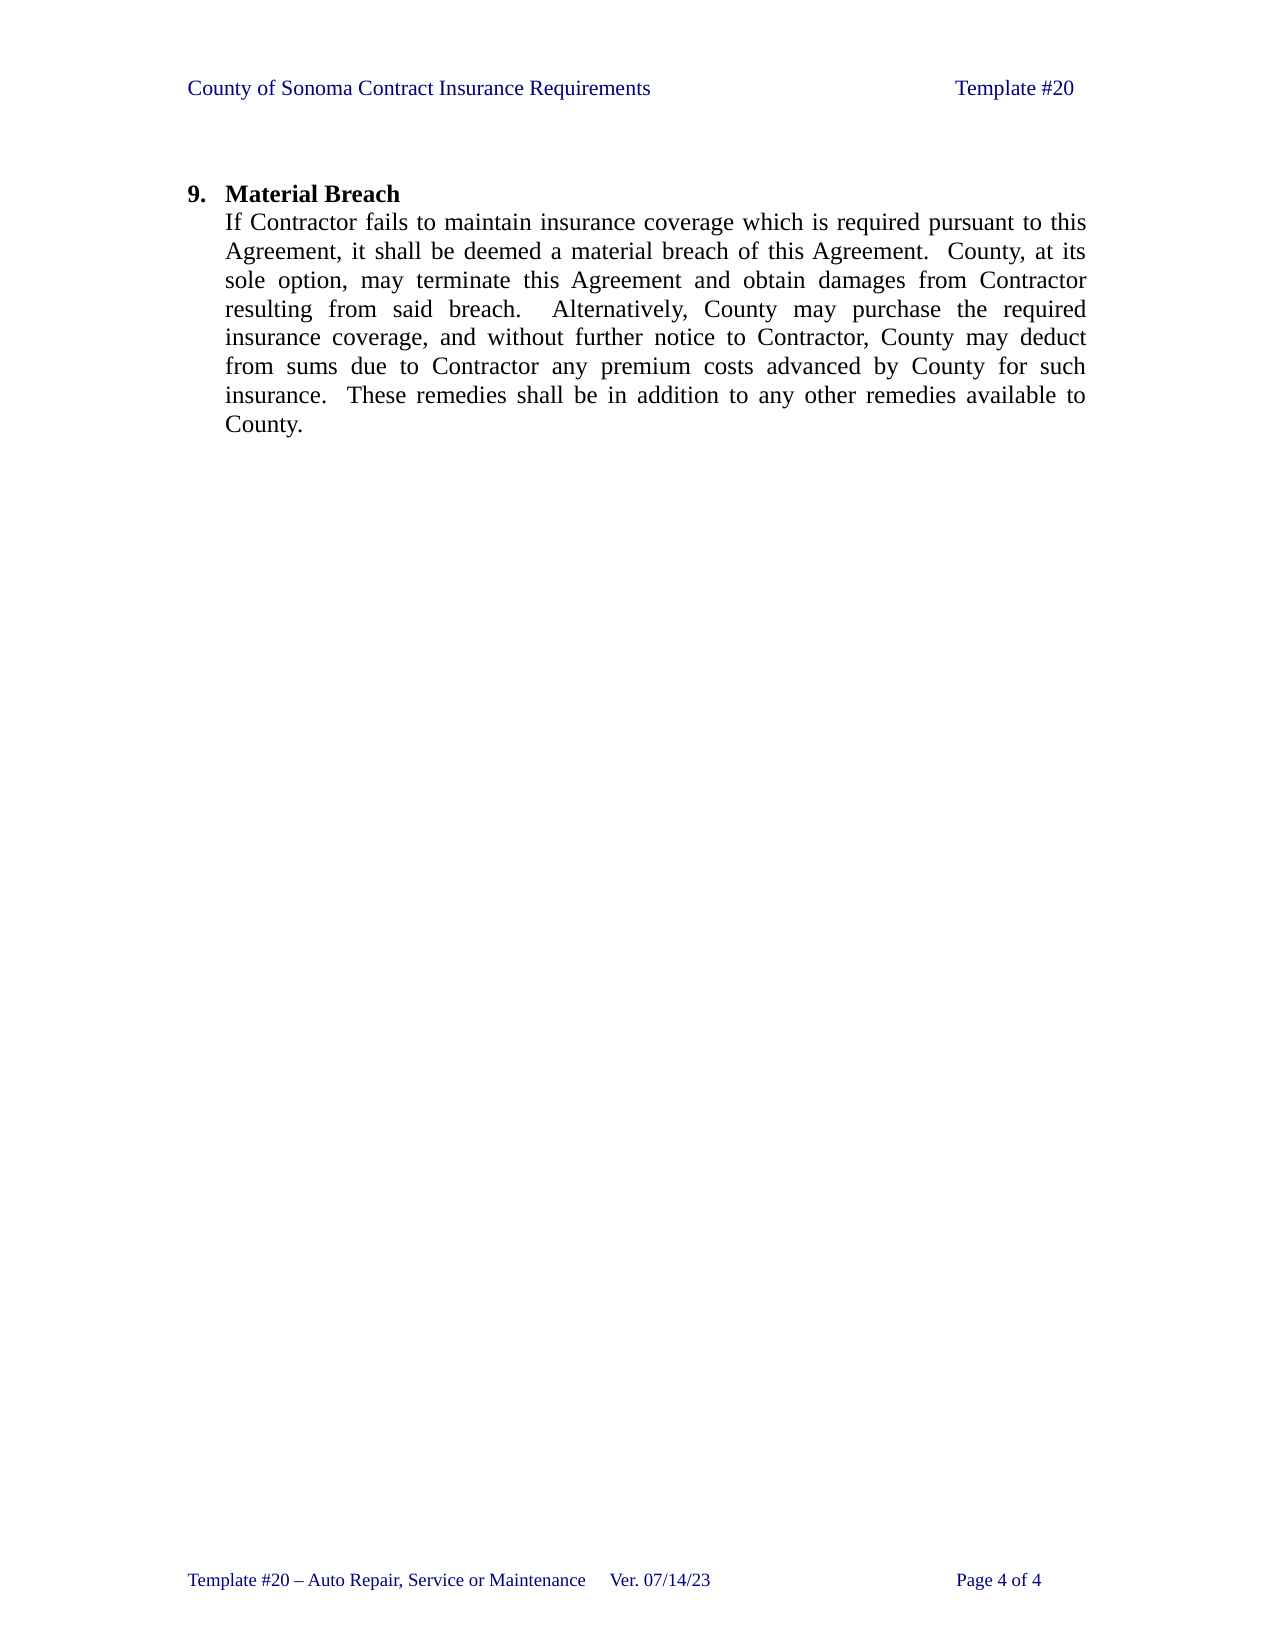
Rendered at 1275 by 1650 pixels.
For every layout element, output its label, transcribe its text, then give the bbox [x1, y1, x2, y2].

text If Contractor fails to maintain insurance coverage which is required pursuant to this Agreement, it shall be deemed a material breach of this Agreement. County, at its sole option, may terminate this Agreement and obtain damages from Contractor resulting from said breach. Alternatively, County may purchase the required insurance coverage, and without further notice to Contractor, County may deduct from sums due to Contractor any premium costs advanced by County for such insurance. These remedies shall be in addition to any other remedies available to County. [225, 207, 1087, 437]
subtitle Material Breach [187, 179, 1087, 207]
